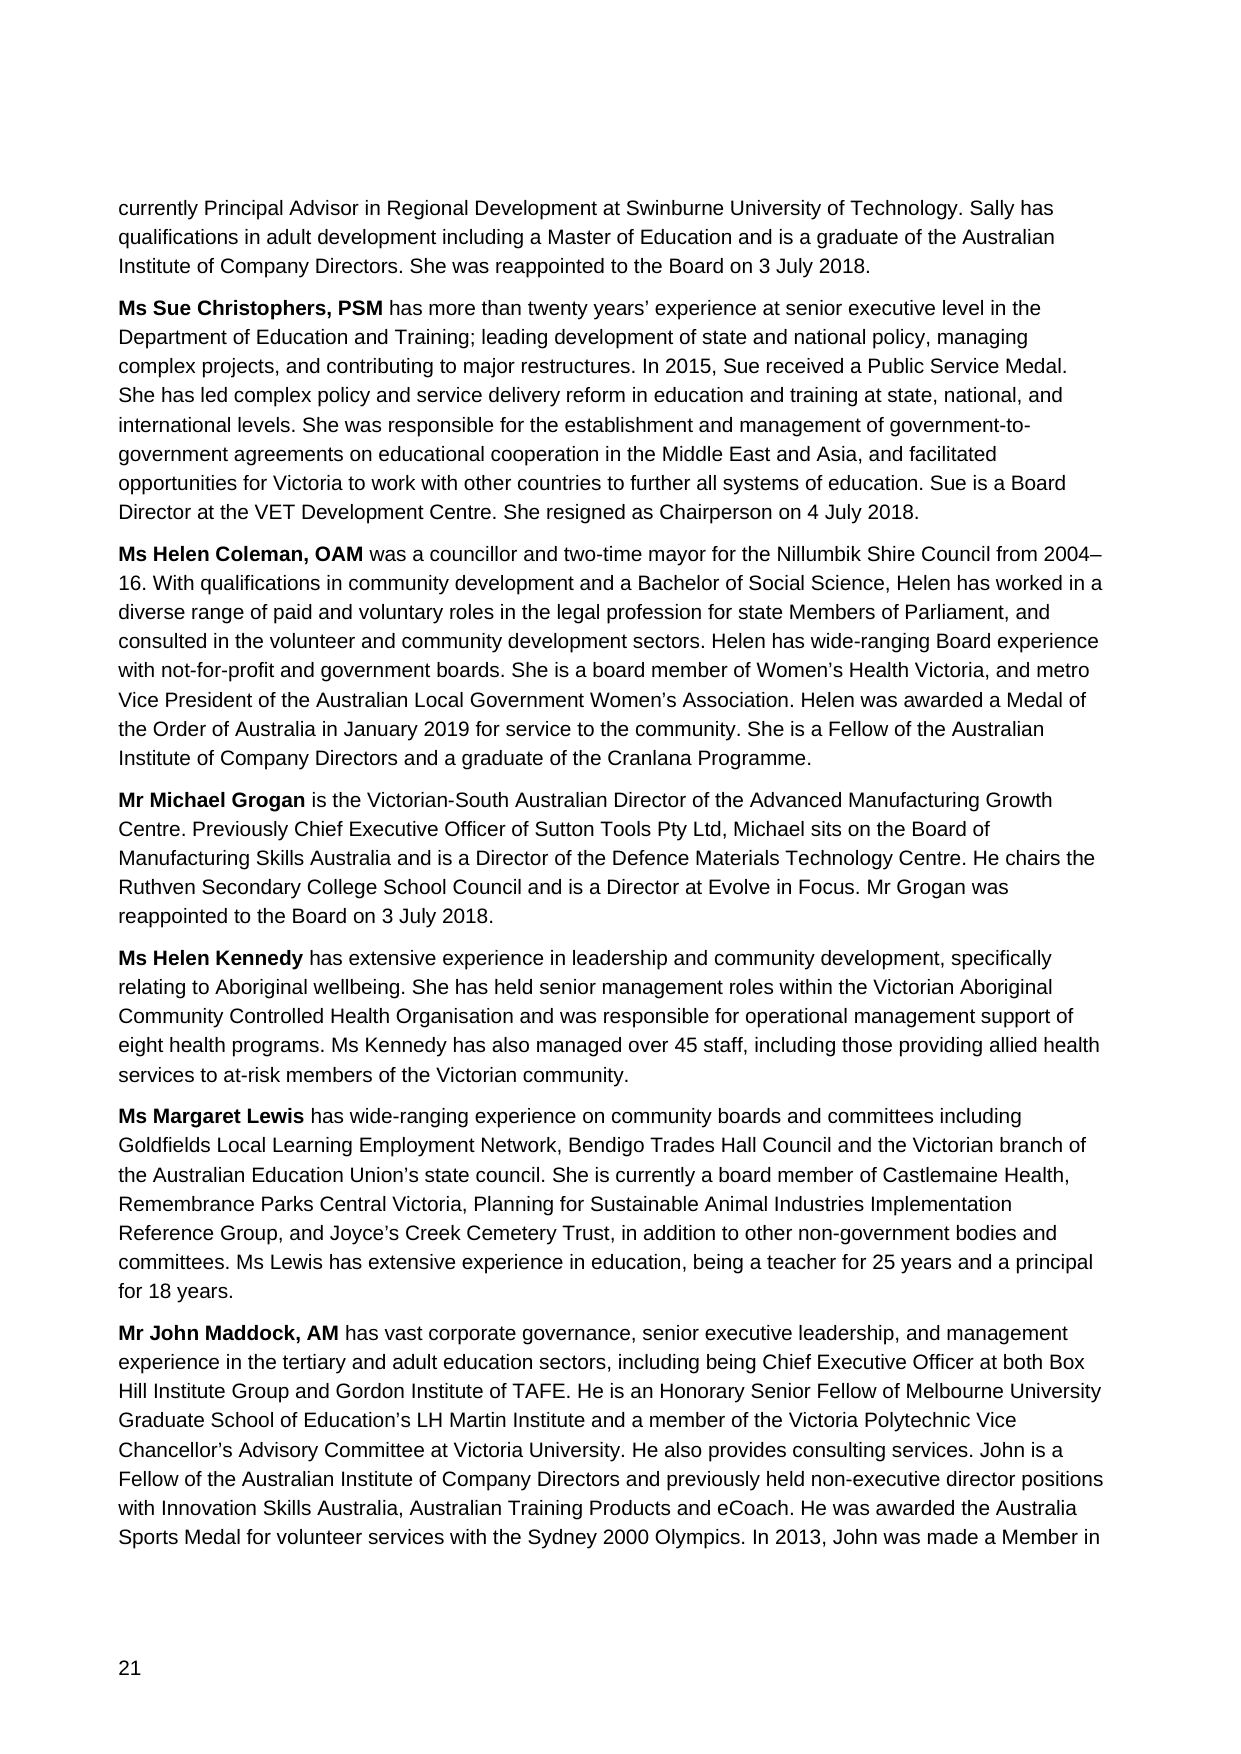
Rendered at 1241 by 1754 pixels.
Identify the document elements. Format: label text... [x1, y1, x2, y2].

text Ms Helen Coleman, OAM was a councillor and two-time mayor for the Nillumbik Shire Council from 2004–16. With qualifications in community development and a Bachelor of Social Science, Helen has worked in a diverse range of paid and voluntary roles in the legal profession for state Members of Parliament, and consulted in the volunteer and community development sectors. Helen has wide-ranging Board experience with not-for-profit and government boards. She is a board member of Women’s Health Victoria, and metro Vice President of the Australian Local Government Women’s Association. Helen was awarded a Medal of the Order of Australia in January 2019 for service to the community. She is a Fellow of the Australian Institute of Company Directors and a graduate of the Cranlana Programme. [118, 538, 1108, 771]
text Ms Helen Kennedy has extensive experience in leadership and community development, specifically relating to Aboriginal wellbeing. She has held senior management roles within the Victorian Aboriginal Community Controlled Health Organisation and was responsible for operational management support of eight health programs. Ms Kennedy has also managed over 45 staff, including those providing allied health services to at-risk members of the Victorian community. [118, 942, 1108, 1088]
text Ms Margaret Lewis has wide-ranging experience on community boards and committees including Goldfields Local Learning Employment Network, Bendigo Trades Hall Council and the Victorian branch of the Australian Education Union’s state council. She is currently a board member of Castlemaine Health, Remembrance Parks Central Victoria, Planning for Sustainable Animal Industries Implementation Reference Group, and Joyce’s Creek Cemetery Trust, in addition to other non-government bodies and committees. Ms Lewis has extensive experience in education, being a teacher for 25 years and a principal for 18 years. [118, 1100, 1108, 1304]
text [118, 192, 1108, 279]
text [118, 1317, 1108, 1550]
text Ms Sue Christophers, PSM has more than twenty years’ experience at senior executive level in the Department of Education and Training; leading development of state and national policy, managing complex projects, and contributing to major restructures. In 2015, Sue received a Public Service Medal. She has led complex policy and service delivery reform in education and training at state, national, and international levels. She was responsible for the establishment and management of government-to-government agreements on educational cooperation in the Middle East and Asia, and facilitated opportunities for Victoria to work with other countries to further all systems of education. Sue is a Board Director at the VET Development Centre. She resigned as Chairperson on 4 July 2018. [118, 292, 1108, 525]
text Mr Michael Grogan is the Victorian-South Australian Director of the Advanced Manufacturing Growth Centre. Previously Chief Executive Officer of Sutton Tools Pty Ltd, Michael sits on the Board of Manufacturing Skills Australia and is a Director of the Defence Materials Technology Centre. He chairs the Ruthven Secondary College School Council and is a Director at Evolve in Focus. Mr Grogan was reappointed to the Board on 3 July 2018. [118, 784, 1108, 929]
